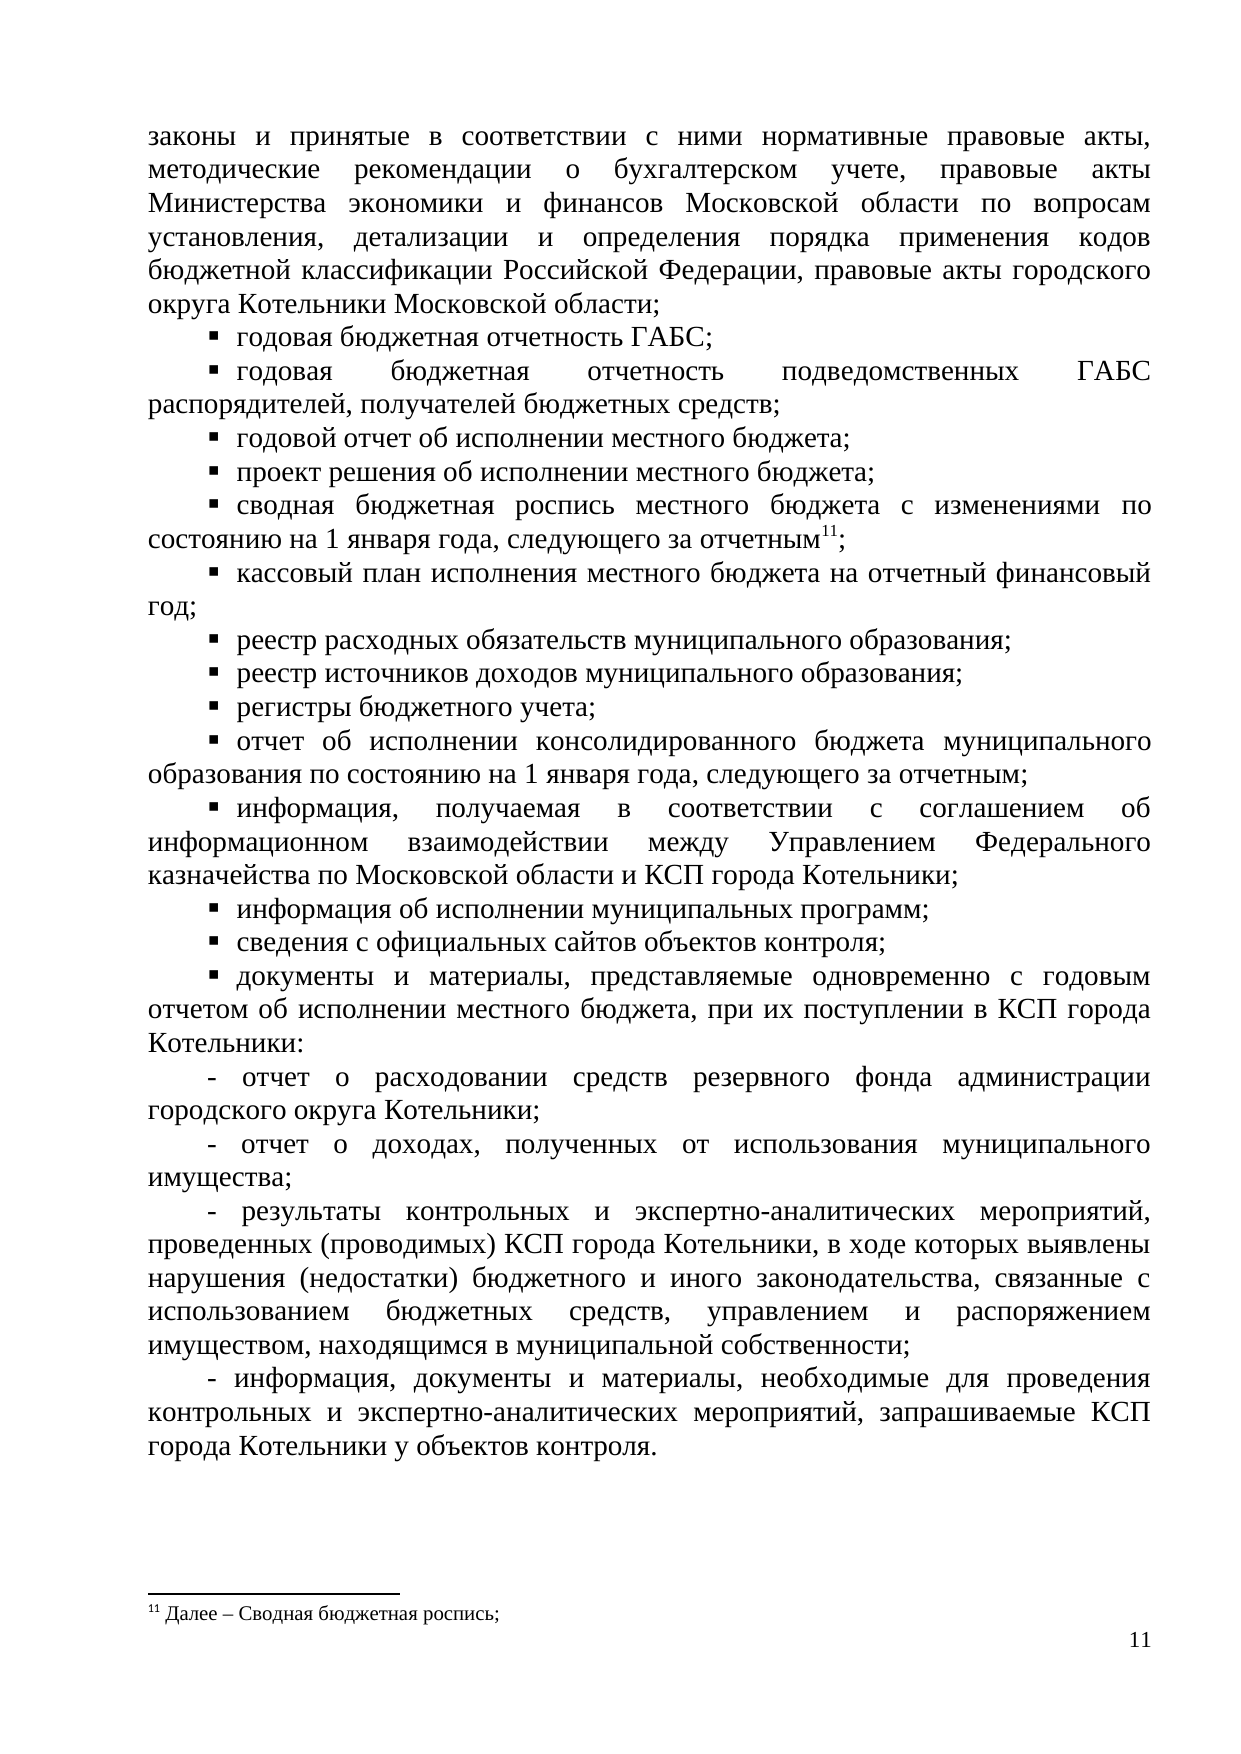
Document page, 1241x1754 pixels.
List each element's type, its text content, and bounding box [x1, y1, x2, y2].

list кассовый план исполнения местного бюджета на отчетный финансовый год; [148, 555, 1152, 622]
list документы и материалы, представляемые одновременно с годовым отчетом об исполнении местного бюджета, при их поступлении в КСП города Котельники: [148, 958, 1152, 1059]
list информация, получаемая в соответствии с соглашением об информационном взаимодействии между Управлением Федерального казначейства по Московской области и КСП города Котельники; [148, 790, 1152, 891]
text - отчет о расходовании средств резервного фонда администрации городского округа Котельники; [148, 1059, 1152, 1126]
list проект решения об исполнении местного бюджета; [148, 454, 1152, 487]
list годовая бюджетная отчетность подведомственных ГАБС распорядителей, получателей бюджетных средств; [148, 353, 1152, 420]
list сводная бюджетная роспись местного бюджета с изменениями по состоянию на 1 января года, следующего за отчетным; [148, 487, 1152, 555]
text - результаты контрольных и экспертно-аналитических мероприятий, проведенных (проводимых) КСП города Котельники, в ходе которых выявлены нарушения (недостатки) бюджетного и иного законодательства, связанные с использованием бюджетных средств, управлением и распоряжением имуществом, находящимся в муниципальной собственности; [148, 1193, 1152, 1361]
list отчет об исполнении консолидированного бюджета муниципального образования по состоянию на 1 января года, следующего за отчетным; [148, 723, 1152, 790]
list годовой отчет об исполнении местного бюджета; [148, 420, 1152, 454]
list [148, 118, 1152, 319]
text - отчет о доходах, полученных от использования муниципального имущества; [148, 1126, 1152, 1193]
text - информация, документы и материалы, необходимые для проведения контрольных и экспертно-аналитических мероприятий, запрашиваемые КСП города Котельники у объектов контроля. [148, 1361, 1152, 1461]
list реестр источников доходов муниципального образования; [148, 656, 1152, 689]
list сведения с официальных сайтов объектов контроля; [148, 924, 1152, 958]
list информация об исполнении муниципальных программ; [148, 891, 1152, 924]
list реестр расходных обязательств муниципального образования; [148, 622, 1152, 656]
list годовая бюджетная отчетность ГАБС; [148, 319, 1152, 353]
list регистры бюджетного учета; [148, 689, 1152, 723]
